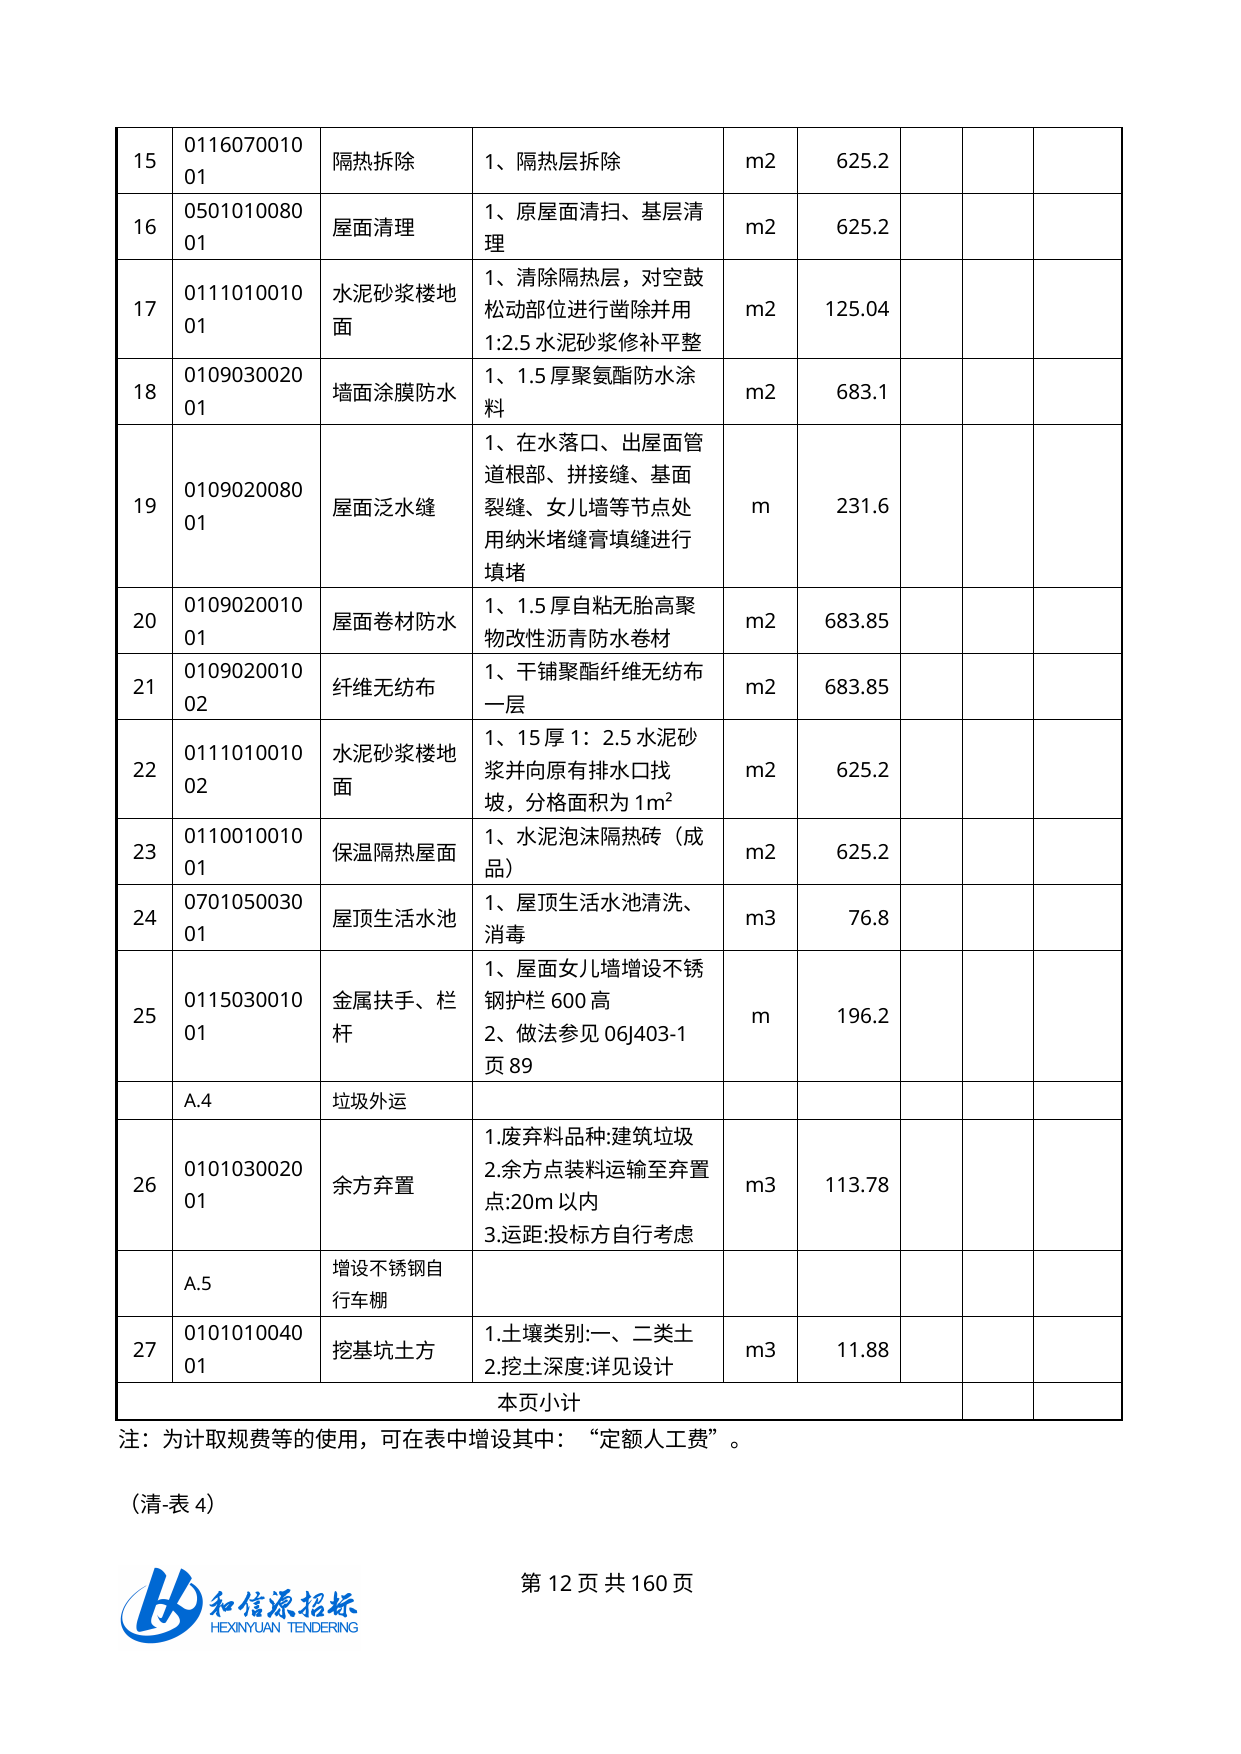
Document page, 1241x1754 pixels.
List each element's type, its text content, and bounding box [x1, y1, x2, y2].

table_cell [963, 720, 1033, 818]
table_cell [901, 359, 962, 424]
table_cell [901, 425, 962, 587]
table_cell [473, 1082, 723, 1118]
table_cell m [724, 951, 797, 1081]
table_cell 水泥砂浆楼地面 [321, 720, 472, 818]
table_cell m2 [724, 588, 797, 653]
table_cell 1、隔热层拆除 [473, 128, 723, 193]
table_cell m2 [724, 260, 797, 358]
table_cell [1034, 1317, 1121, 1382]
table_cell 16 [118, 194, 172, 259]
table_cell 683.85 [798, 588, 900, 653]
picture [118, 1565, 362, 1651]
table_cell 625.2 [798, 819, 900, 884]
table_cell 1、清除隔热层，对空鼓松动部位进行凿除并用1:2.5水泥砂浆修补平整 [473, 260, 723, 358]
table_cell 26 [118, 1120, 172, 1249]
table_cell [1034, 885, 1121, 950]
table_cell [901, 128, 962, 193]
table_cell [963, 885, 1033, 950]
table_cell [901, 819, 962, 884]
table_cell m2 [724, 194, 797, 259]
table_cell 余方弃置 [321, 1120, 472, 1249]
table_cell [1034, 720, 1121, 818]
table_cell [963, 359, 1033, 424]
table_cell 挖基坑土方 [321, 1317, 472, 1382]
table_cell [963, 588, 1033, 653]
table_cell 76.8 [798, 885, 900, 950]
table_cell 保温隔热屋面 [321, 819, 472, 884]
table_cell 本页小计 [118, 1383, 962, 1419]
table_cell [963, 1317, 1033, 1382]
table_cell m3 [724, 1120, 797, 1249]
table_cell 25 [118, 951, 172, 1081]
table_cell 1、1.5厚自粘无胎高聚物改性沥青防水卷材 [473, 588, 723, 653]
table_cell 增设不锈钢自行车棚 [321, 1251, 472, 1316]
table_cell [963, 260, 1033, 358]
table_cell [798, 1082, 900, 1118]
table_cell [901, 885, 962, 950]
table_cell [1034, 260, 1121, 358]
table_cell 1、干铺聚酯纤维无纺布一层 [473, 654, 723, 719]
table_cell 24 [118, 885, 172, 950]
table_cell 050101008001 [173, 194, 320, 259]
table_cell [901, 951, 962, 1081]
table_cell [963, 425, 1033, 587]
table_cell m2 [724, 654, 797, 719]
table_cell [1034, 654, 1121, 719]
table_cell [963, 1082, 1033, 1118]
table_cell 21 [118, 654, 172, 719]
table_cell 屋面清理 [321, 194, 472, 259]
table_cell [901, 1317, 962, 1382]
table_cell 1、原屋面清扫、基层清理 [473, 194, 723, 259]
table_cell 010103002001 [173, 1120, 320, 1249]
table_cell 金属扶手、栏杆 [321, 951, 472, 1081]
table_cell 23 [118, 819, 172, 884]
table_cell [1034, 1251, 1121, 1316]
table_cell [963, 1251, 1033, 1316]
table_cell 纤维无纺布 [321, 654, 472, 719]
table_cell 011101001001 [173, 260, 320, 358]
table_cell 010902008001 [173, 425, 320, 587]
table_cell 屋面泛水缝 [321, 425, 472, 587]
table_cell [1034, 951, 1121, 1081]
table_cell [901, 1251, 962, 1316]
table_cell [1034, 1120, 1121, 1249]
table_cell 010903002001 [173, 359, 320, 424]
table_cell 1.土壤类别:一、二类土 2.挖土深度:详见设计 [473, 1317, 723, 1382]
table_cell 19 [118, 425, 172, 587]
table_cell 011503001001 [173, 951, 320, 1081]
table_cell [901, 1120, 962, 1249]
table_cell [118, 1251, 172, 1316]
table_cell 010902001001 [173, 588, 320, 653]
table_cell 625.2 [798, 720, 900, 818]
table_cell [963, 819, 1033, 884]
table_cell [1034, 1082, 1121, 1118]
table_cell 15 [118, 128, 172, 193]
table_cell 墙面涂膜防水 [321, 359, 472, 424]
table_cell 屋顶生活水池 [321, 885, 472, 950]
table_cell [798, 1251, 900, 1316]
table_cell 683.85 [798, 654, 900, 719]
table_cell 隔热拆除 [321, 128, 472, 193]
table_cell 1、15厚1：2.5水泥砂浆并向原有排水口找坡，分格面积为1m² [473, 720, 723, 818]
table_cell 070105003001 [173, 885, 320, 950]
table_cell [901, 260, 962, 358]
table_cell [901, 1082, 962, 1118]
table_cell 1.废弃料品种:建筑垃圾 2.余方点装料运输至弃置点:20m以内 3.运距:投标方自行考虑 [473, 1120, 723, 1249]
table_cell 18 [118, 359, 172, 424]
text 注：为计取规费等的使用，可在表中增设其中：“定额人工费”。 [118, 1421, 1122, 1454]
table_cell A.4 [173, 1082, 320, 1118]
table_cell 625.2 [798, 194, 900, 259]
table_cell [963, 194, 1033, 259]
table_cell [724, 1082, 797, 1118]
table_cell m2 [724, 720, 797, 818]
table_cell [724, 1251, 797, 1316]
table_cell [1034, 128, 1121, 193]
table_cell 011001001001 [173, 819, 320, 884]
table_cell m [724, 425, 797, 587]
table_cell [963, 951, 1033, 1081]
table_cell m3 [724, 885, 797, 950]
table_cell [1034, 359, 1121, 424]
table_cell [1034, 194, 1121, 259]
table_cell 010101004001 [173, 1317, 320, 1382]
table_cell 113.78 [798, 1120, 900, 1249]
table_cell 屋面卷材防水 [321, 588, 472, 653]
table_cell 125.04 [798, 260, 900, 358]
table_cell 1、水泥泡沫隔热砖（成品） [473, 819, 723, 884]
table_cell [901, 588, 962, 653]
table_cell [1034, 1383, 1121, 1419]
table_cell 27 [118, 1317, 172, 1382]
table_cell 水泥砂浆楼地面 [321, 260, 472, 358]
table_cell m3 [724, 1317, 797, 1382]
table_cell 1、屋面女儿墙增设不锈钢护栏600高 2、做法参见06J403-1页89 [473, 951, 723, 1081]
table_cell 垃圾外运 [321, 1082, 472, 1118]
table_cell [901, 720, 962, 818]
table_cell [473, 1251, 723, 1316]
table_cell 1、1.5厚聚氨酯防水涂料 [473, 359, 723, 424]
table_cell 11.88 [798, 1317, 900, 1382]
table_cell 683.1 [798, 359, 900, 424]
table_cell [1034, 425, 1121, 587]
table_cell [901, 654, 962, 719]
table_cell [901, 194, 962, 259]
table_cell 20 [118, 588, 172, 653]
table_cell [963, 1383, 1033, 1419]
table_cell 625.2 [798, 128, 900, 193]
table_cell [1034, 819, 1121, 884]
table_cell [118, 1082, 172, 1118]
table_cell 22 [118, 720, 172, 818]
table_cell A.5 [173, 1251, 320, 1316]
table_cell [1034, 588, 1121, 653]
table_cell 010902001002 [173, 654, 320, 719]
table_cell 011607001001 [173, 128, 320, 193]
table_cell [963, 128, 1033, 193]
table_cell [963, 654, 1033, 719]
table_cell 1、屋顶生活水池清洗、消毒 [473, 885, 723, 950]
table_cell m2 [724, 819, 797, 884]
table_cell m2 [724, 359, 797, 424]
table_cell m2 [724, 128, 797, 193]
table_cell 231.6 [798, 425, 900, 587]
table_cell 196.2 [798, 951, 900, 1081]
table_cell 1、在水落口、出屋面管道根部、拼接缝、基面裂缝、女儿墙等节点处用纳米堵缝膏填缝进行填堵 [473, 425, 723, 587]
text （清-表4） [118, 1486, 1122, 1519]
table_cell [963, 1120, 1033, 1249]
table_cell 17 [118, 260, 172, 358]
table_cell 011101001002 [173, 720, 320, 818]
